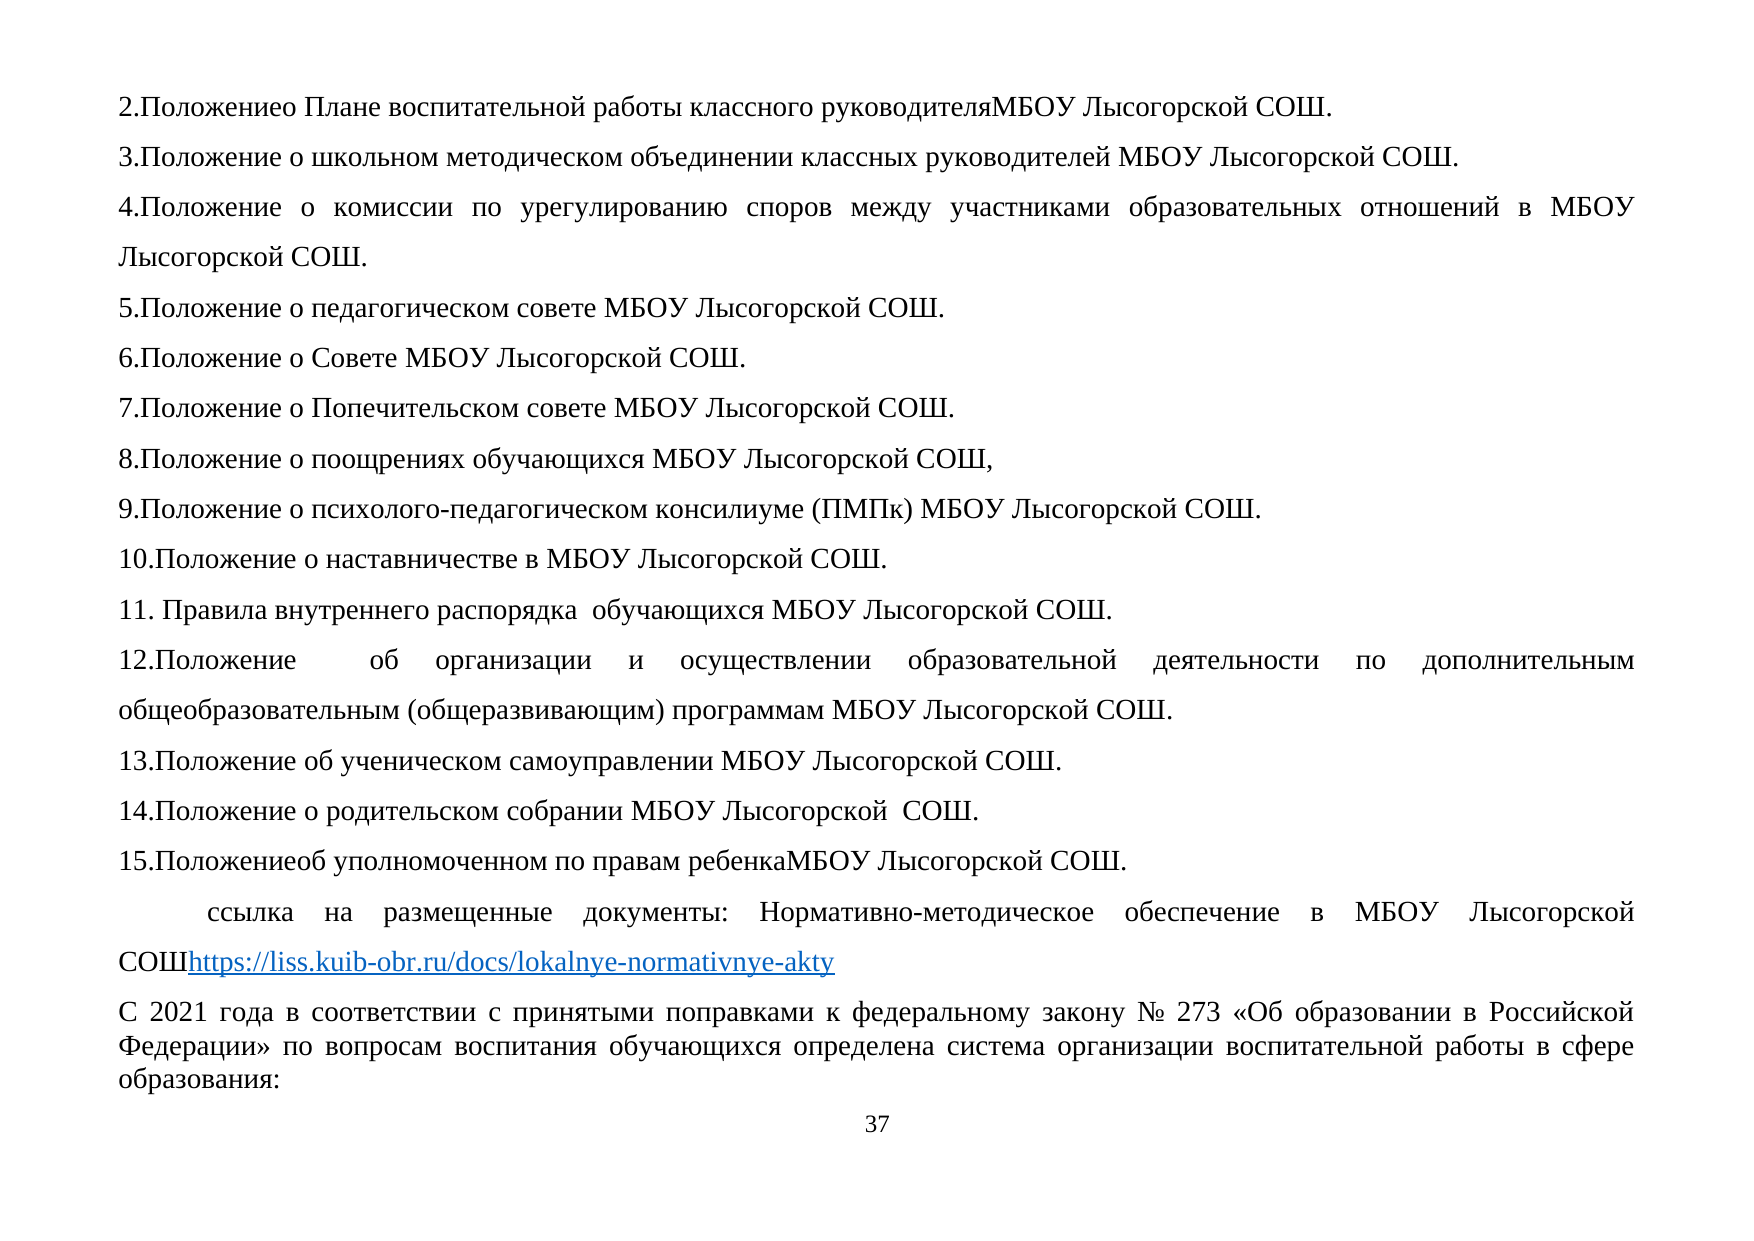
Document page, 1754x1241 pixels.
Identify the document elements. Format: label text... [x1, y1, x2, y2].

text 6.Положение о Совете МБОУ Лысогорской СОШ. [118, 340, 1636, 374]
text 7.Положение о Попечительском совете МБОУ Лысогорской СОШ. [118, 391, 1636, 424]
text 2.Положениео Плане воспитательной работы классного руководителяМБОУ Лысогорской СОШ. [118, 89, 1636, 122]
text 10.Положение о наставничестве в МБОУ Лысогорской СОШ. [118, 541, 1636, 575]
text 12.Положение об организации и осуществлении образовательной деятельности по дополнительным общеобразовательным (общеразвивающим) программам МБОУ Лысогорской СОШ. [118, 642, 1636, 726]
text С 2021 года в соответствии с принятыми поправками к федеральному закону № 273 «Об образовании в Российской Федерации» по вопросам воспитания обучающихся определена система организации воспитательной работы в сфере образования: [118, 994, 1636, 1095]
text 3.Положение о школьном методическом объединении классных руководителей МБОУ Лысогорской СОШ. [118, 139, 1636, 172]
text 14.Положение о родительском собрании МБОУ Лысогорской СОШ. [118, 793, 1636, 827]
text 5.Положение о педагогическом совете МБОУ Лысогорской СОШ. [118, 290, 1636, 323]
text ссылка на размещенные документы: Нормативно-методическое обеспечение в МБОУ Лысогорской СОШhttps://liss.kuib-obr.ru/docs/lokalnye-normativnye-akty [118, 894, 1636, 977]
text 8.Положение о поощрениях обучающихся МБОУ Лысогорской СОШ, [118, 441, 1636, 474]
text 13.Положение об ученическом самоуправлении МБОУ Лысогорской СОШ. [118, 743, 1636, 776]
text 11. Правила внутреннего распорядка обучающихся МБОУ Лысогорской СОШ. [118, 592, 1636, 625]
text 15.Положениеоб уполномоченном по правам ребенкаМБОУ Лысогорской СОШ. [118, 843, 1636, 877]
text 4.Положение о комиссии по урегулированию споров между участниками образовательных отношений в МБОУ Лысогорской СОШ. [118, 189, 1636, 273]
text 9.Положение о психолого-педагогическом консилиуме (ПМПк) МБОУ Лысогорской СОШ. [118, 491, 1636, 525]
